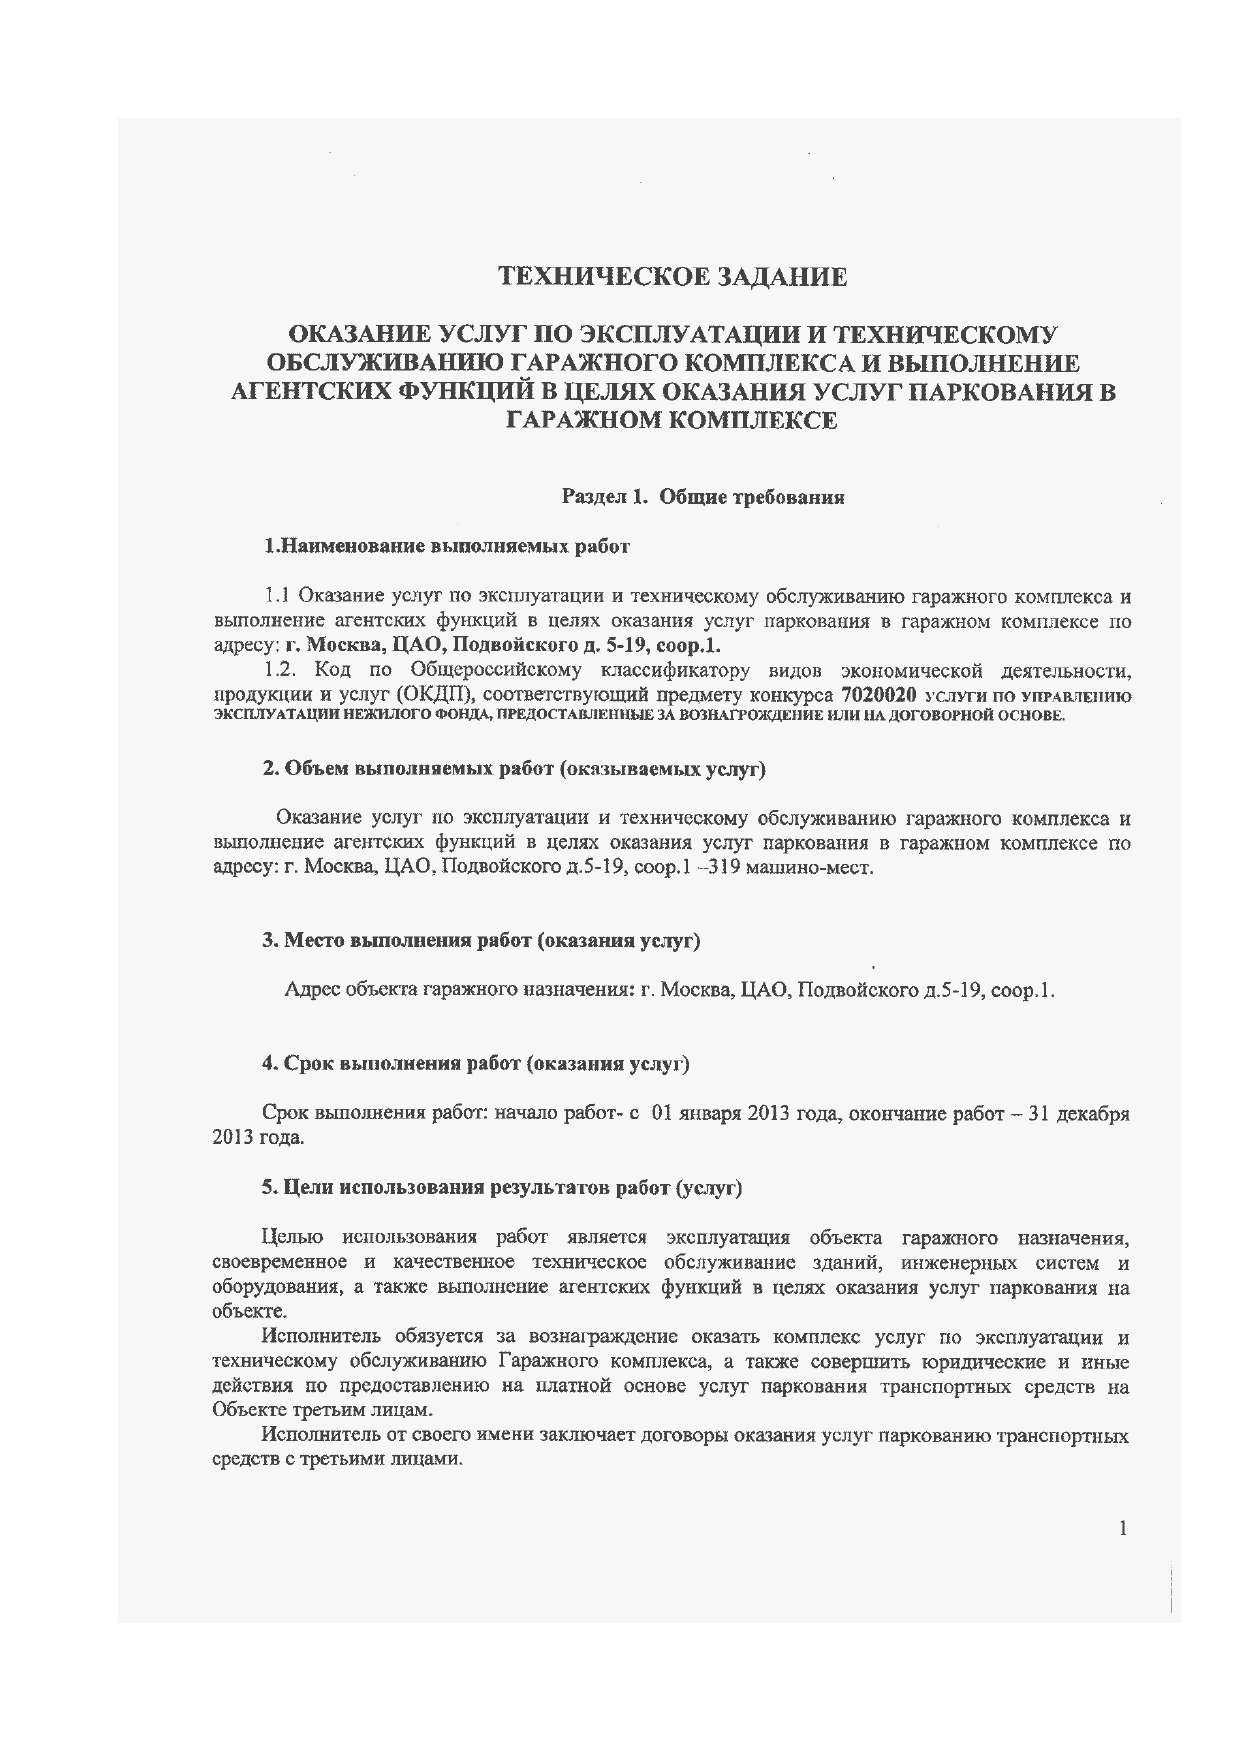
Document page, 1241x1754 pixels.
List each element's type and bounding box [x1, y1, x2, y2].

picture [118, 118, 1182, 1623]
